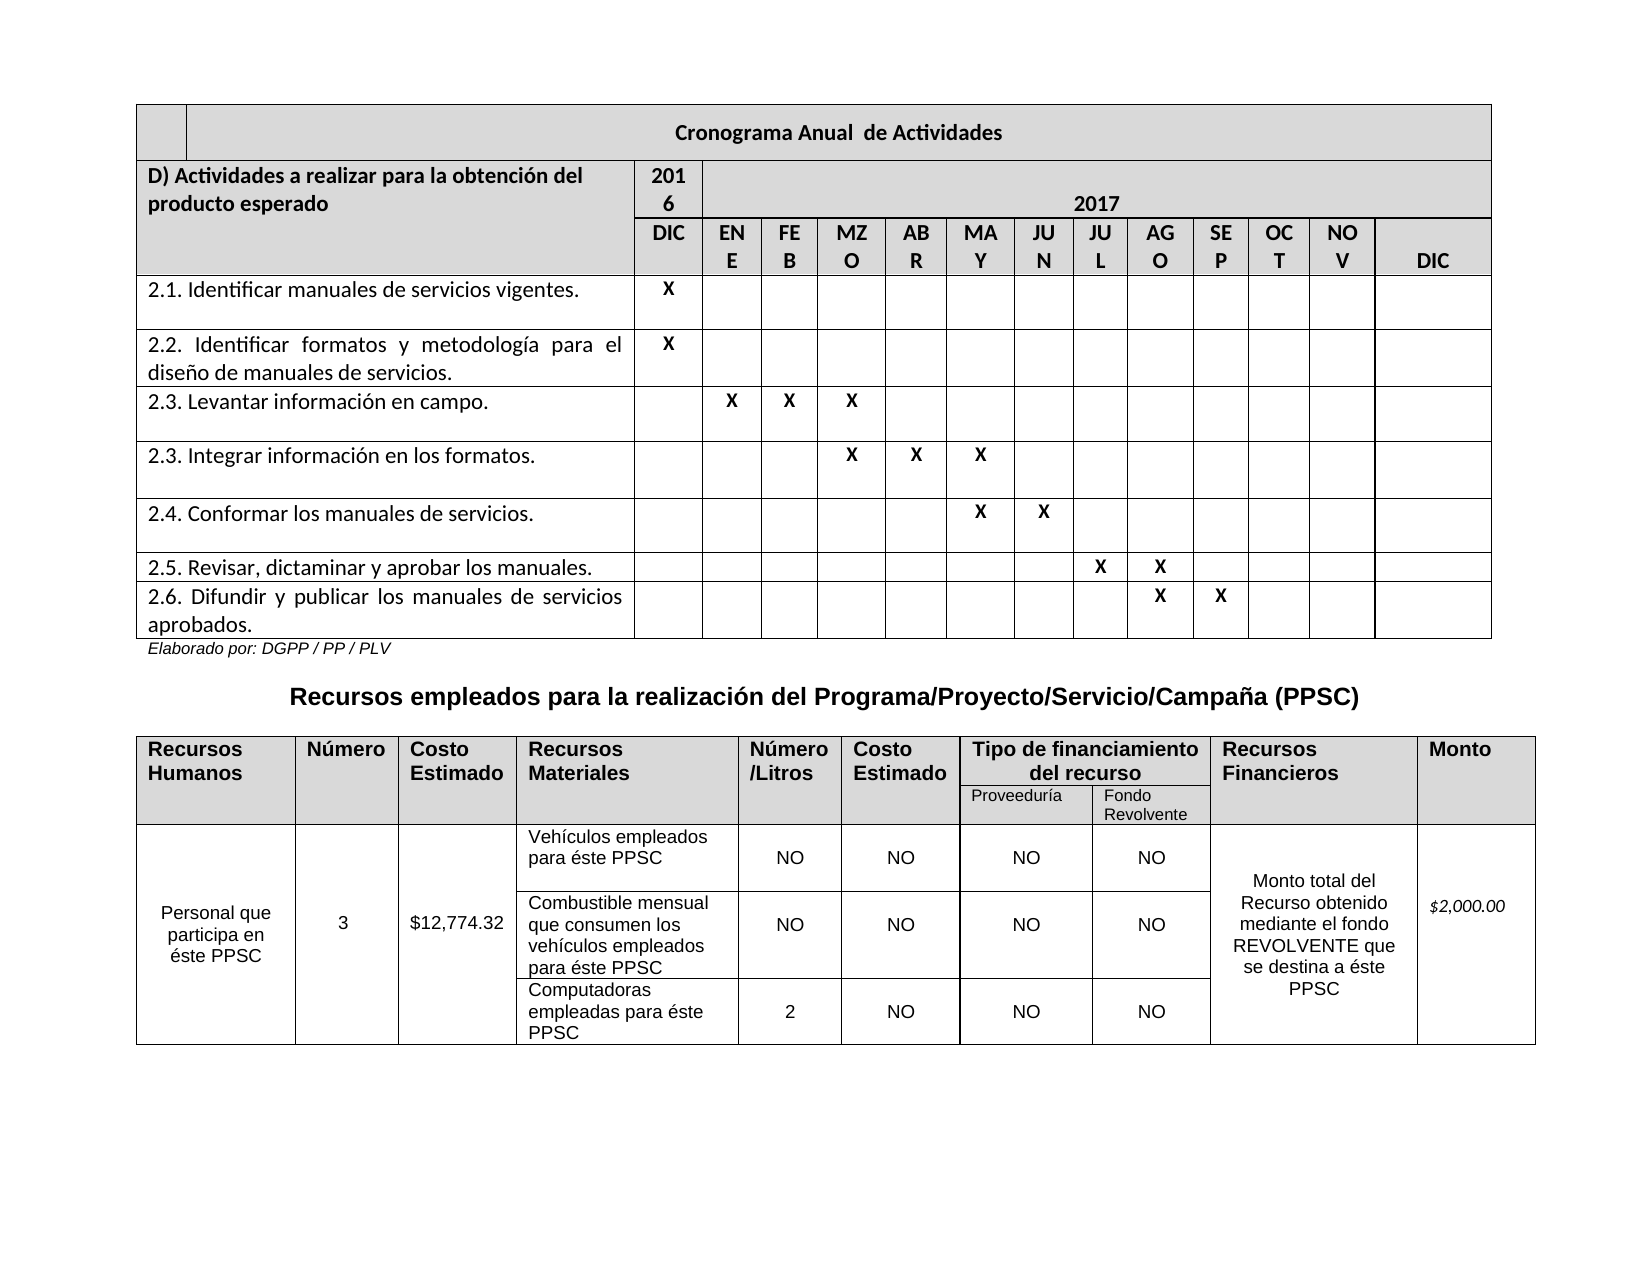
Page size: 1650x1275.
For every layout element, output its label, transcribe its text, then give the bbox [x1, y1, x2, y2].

table_header Monto [1418, 737, 1535, 824]
table_cell X [1074, 553, 1127, 581]
table_header Recursos Financieros [1211, 737, 1417, 824]
table_cell [1376, 582, 1491, 638]
table_cell NO [739, 825, 841, 891]
table_cell 2.4. Conformar los manuales de servicios. [137, 499, 634, 552]
table_header Recursos Humanos [137, 737, 295, 824]
table_cell JUN [1015, 219, 1073, 274]
table_cell [1376, 276, 1491, 329]
table_cell [1015, 553, 1073, 581]
table_cell [1376, 499, 1491, 552]
table_cell [1015, 387, 1073, 441]
table_cell [1249, 330, 1309, 386]
table_cell [818, 499, 885, 552]
table_cell JUL [1074, 219, 1127, 274]
table_cell $2,000.00 [1418, 825, 1535, 1044]
table_cell [1015, 442, 1073, 498]
table_cell [1376, 442, 1491, 498]
table_cell X [886, 442, 946, 498]
table_cell [1194, 276, 1248, 329]
table_cell 2.3. Levantar información en campo. [137, 387, 634, 441]
table_cell NO [842, 979, 959, 1044]
table_cell 2.1. Identificar manuales de servicios vigentes. [137, 276, 634, 329]
table_header Costo Estimado [842, 737, 959, 824]
table_cell [1074, 582, 1127, 638]
table_cell [1194, 330, 1248, 386]
table_cell ABR [886, 219, 946, 274]
table_cell [1074, 276, 1127, 329]
table_cell [762, 330, 817, 386]
text Elaborado por: DGPP / PP / PLV [148, 639, 1502, 658]
table_cell Monto total del Recurso obtenido mediante el fondo REVOLVENTE que se destina a éste PPSC [1211, 825, 1417, 1044]
table_cell 2017 [703, 161, 1491, 217]
table_cell [818, 330, 885, 386]
table_cell $12,774.32 [399, 825, 516, 1044]
table_cell [886, 499, 946, 552]
table_cell 2.2. Identificar formatos y metodología para el diseño de manuales de servicios. [137, 330, 634, 386]
table_cell [818, 553, 885, 581]
table_cell X [1128, 553, 1193, 581]
table_cell [1128, 387, 1193, 441]
table_cell [947, 582, 1014, 638]
table_cell Fondo Revolvente [1093, 786, 1210, 824]
table_cell ENE [703, 219, 761, 274]
table_cell [635, 499, 702, 552]
table_cell [762, 276, 817, 329]
table_cell [1074, 387, 1127, 441]
table_cell [1194, 553, 1248, 581]
table_cell FEB [762, 219, 817, 274]
table_cell [635, 553, 702, 581]
table_cell [1074, 499, 1127, 552]
table_cell OCT [1249, 219, 1309, 274]
table_cell NO [961, 979, 1092, 1044]
table_cell [1249, 582, 1309, 638]
table_header [137, 105, 186, 160]
table_cell X [947, 442, 1014, 498]
table_cell [635, 387, 702, 441]
table_cell NOV [1310, 219, 1374, 274]
table_cell [1249, 387, 1309, 441]
table_cell [703, 499, 761, 552]
table_cell NO [739, 892, 841, 978]
table_cell NO [842, 892, 959, 978]
table_cell [818, 582, 885, 638]
table_cell 2016 [635, 161, 702, 217]
table_cell 2.6. Difundir y publicar los manuales de servicios aprobados. [137, 582, 634, 638]
table_cell [1310, 582, 1374, 638]
table_cell [1128, 276, 1193, 329]
table_cell [1376, 330, 1491, 386]
table_cell [1128, 499, 1193, 552]
table_cell SEP [1194, 219, 1248, 274]
table_cell [703, 553, 761, 581]
table_cell NO [961, 825, 1092, 891]
table_cell [1310, 330, 1374, 386]
table_cell [947, 276, 1014, 329]
table_cell [762, 582, 817, 638]
table_header Número/Litros [739, 737, 841, 824]
table_cell [1310, 553, 1374, 581]
table_cell X [762, 387, 817, 441]
table_cell MAY [947, 219, 1014, 274]
table_cell [1194, 442, 1248, 498]
table_cell [818, 276, 885, 329]
table_cell 3 [296, 825, 398, 1044]
table_cell NO [1093, 825, 1210, 891]
table_cell [886, 553, 946, 581]
table_cell [1128, 442, 1193, 498]
table_cell [1194, 499, 1248, 552]
table_cell X [1194, 582, 1248, 638]
table_cell MZO [818, 219, 885, 274]
table_cell NO [961, 892, 1092, 978]
table_cell DIC [635, 219, 702, 274]
table_cell [1249, 442, 1309, 498]
table_cell NO [842, 825, 959, 891]
table_cell Personal que participa en éste PPSC [137, 825, 295, 1044]
table_header Recursos Materiales [517, 737, 738, 824]
table_cell [1249, 276, 1309, 329]
table_cell [703, 330, 761, 386]
table_cell NO [1093, 892, 1210, 978]
table_cell [1310, 499, 1374, 552]
table_cell X [703, 387, 761, 441]
table_header Tipo de financiamiento del recurso [961, 737, 1210, 785]
table_cell X [818, 442, 885, 498]
table_cell [1015, 582, 1073, 638]
table_cell [1376, 387, 1491, 441]
table_cell Proveeduría [961, 786, 1092, 824]
table_cell [635, 582, 702, 638]
table_cell Vehículos empleados para éste PPSC [517, 825, 738, 891]
table_cell [886, 387, 946, 441]
table_cell X [635, 330, 702, 386]
table_cell [1074, 330, 1127, 386]
table_cell [886, 276, 946, 329]
table_cell [1310, 442, 1374, 498]
table_cell DIC [1376, 219, 1491, 274]
table_cell [1074, 442, 1127, 498]
table_header Costo Estimado [399, 737, 516, 824]
table_cell [947, 553, 1014, 581]
table_cell [1194, 387, 1248, 441]
table_header Número [296, 737, 398, 824]
table_cell Combustible mensual que consumen los vehículos empleados para éste PPSC [517, 892, 738, 978]
table_cell [1249, 499, 1309, 552]
table_cell [635, 442, 702, 498]
table_cell [703, 442, 761, 498]
table_cell X [947, 499, 1014, 552]
table_cell [1310, 387, 1374, 441]
table_cell AGO [1128, 219, 1193, 274]
table_cell X [635, 276, 702, 329]
table_cell [886, 582, 946, 638]
table_cell [1376, 553, 1491, 581]
table_cell [703, 582, 761, 638]
table_cell 2.3. Integrar información en los formatos. [137, 442, 634, 498]
table_cell [1015, 276, 1073, 329]
table_cell X [1015, 499, 1073, 552]
table_cell [762, 442, 817, 498]
table_cell NO [1093, 979, 1210, 1044]
table_cell [1015, 330, 1073, 386]
table_cell 2 [739, 979, 841, 1044]
table_cell X [818, 387, 885, 441]
table_cell 2.5. Revisar, dictaminar y aprobar los manuales. [137, 553, 634, 581]
table_header Cronograma Anual de Actividades [187, 105, 1491, 160]
table_cell [762, 499, 817, 552]
table_cell [947, 330, 1014, 386]
table_cell [703, 276, 761, 329]
text Recursos empleados para la realización del Programa/Proyecto/Servicio/Campaña (PPSC) [148, 682, 1502, 711]
table_cell Computadoras empleadas para éste PPSC [517, 979, 738, 1044]
table_cell [886, 330, 946, 386]
table_cell [947, 387, 1014, 441]
table_cell [1310, 276, 1374, 329]
table_cell X [1128, 582, 1193, 638]
table_cell [762, 553, 817, 581]
table_cell [1128, 330, 1193, 386]
table_cell [1249, 553, 1309, 581]
table_cell D) Actividades a realizar para la obtención del producto esperado [137, 161, 634, 274]
